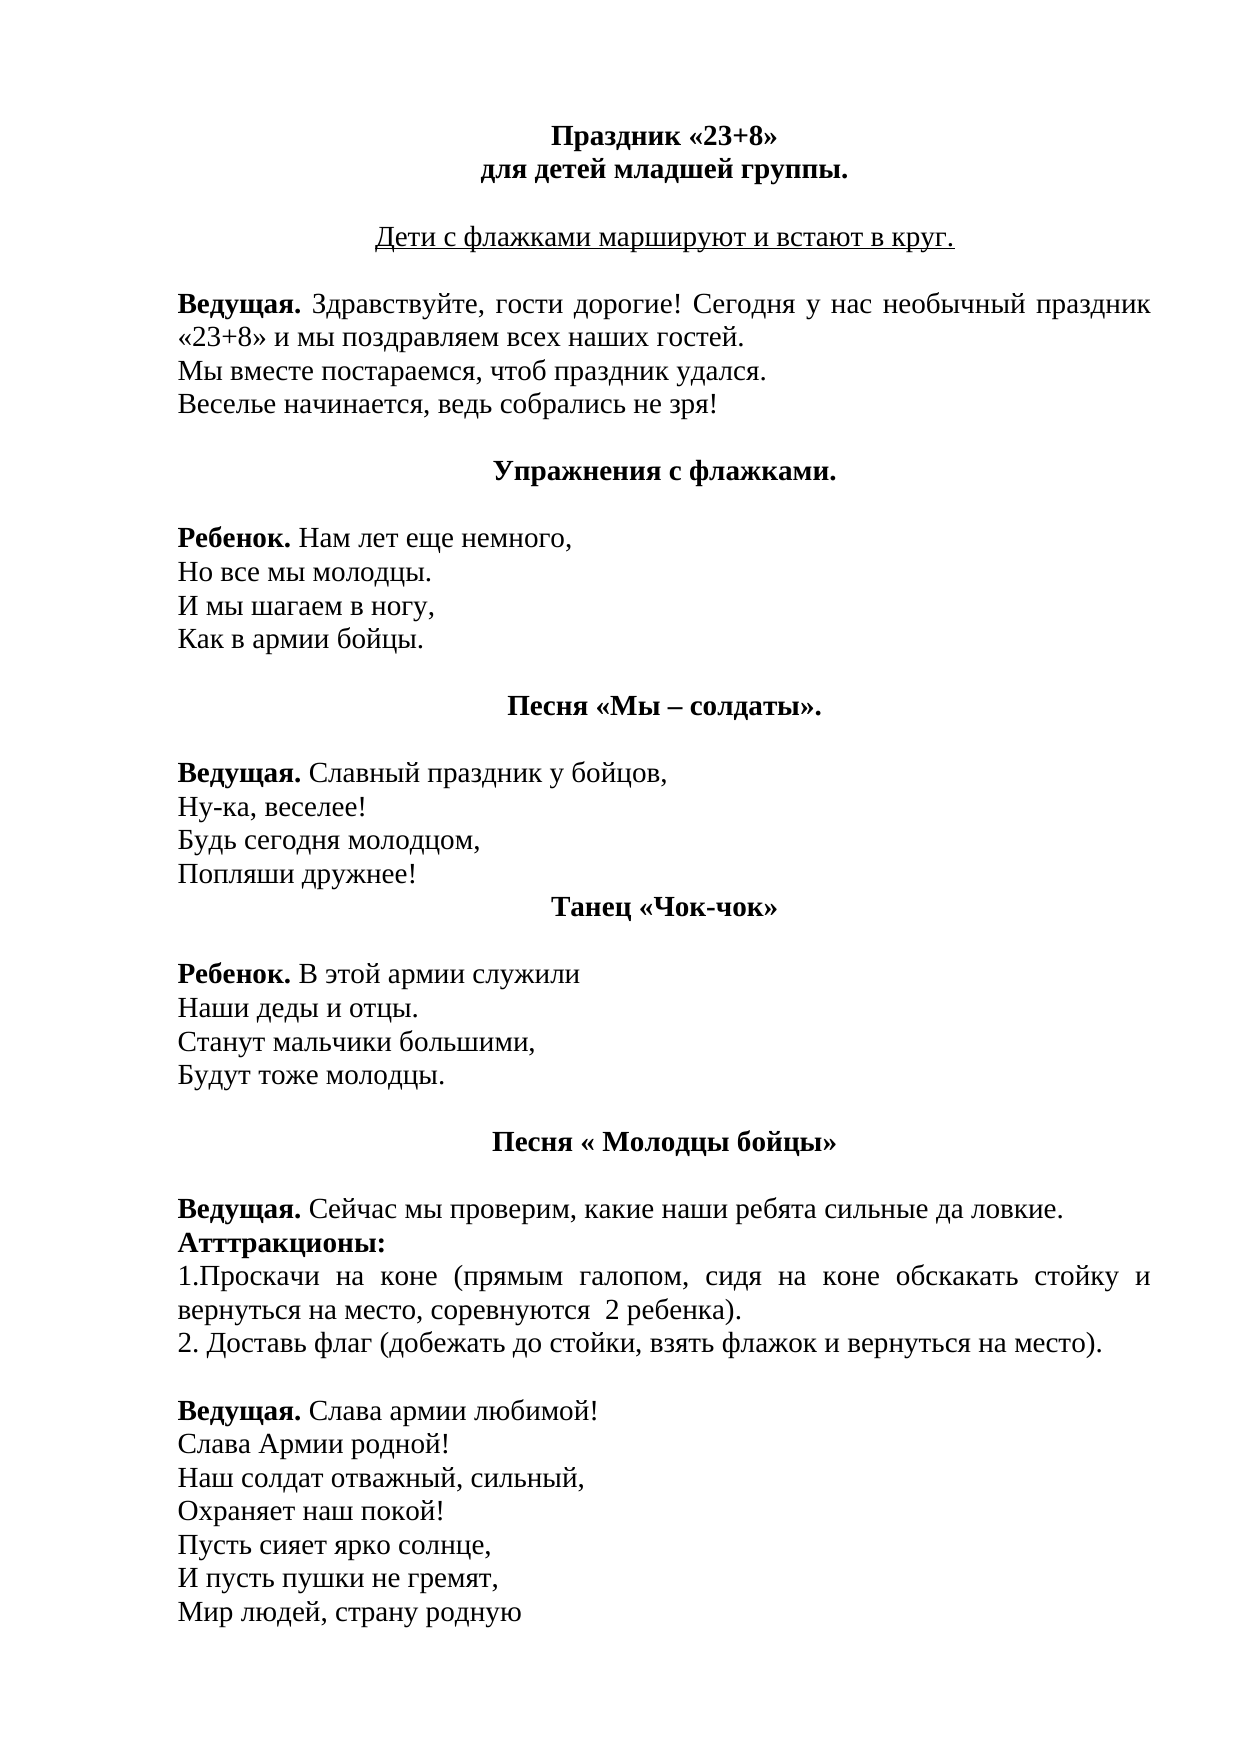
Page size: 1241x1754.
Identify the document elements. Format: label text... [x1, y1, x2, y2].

text Песня « Молодцы бойцы» [177, 1124, 1152, 1158]
text для детей младшей группы. [177, 152, 1152, 185]
text Пусть сияет ярко солнце, [177, 1527, 1152, 1560]
text Ребенок. Нам лет еще немного, [177, 521, 1152, 554]
text Атттракционы: [177, 1225, 1152, 1258]
text 1.Проскачи на коне (прямым галопом, сидя на коне обскакать стойку и вернуться на место, соревнуются 2 ребенка). [177, 1258, 1152, 1326]
text Песня «Мы – солдаты». [177, 688, 1152, 722]
text Упражнения с флажками. [177, 453, 1152, 487]
text Веселье начинается, ведь собрались не зря! [177, 386, 1152, 420]
text 2. Доставь флаг (добежать до стойки, взять флажок и вернуться на место). [177, 1326, 1152, 1359]
text Слава Армии родной! [177, 1426, 1152, 1460]
text Как в армии бойцы. [177, 621, 1152, 655]
text Наши деды и отцы. [177, 990, 1152, 1024]
text Мир людей, страну родную [177, 1594, 1152, 1627]
text Ведущая. Славный праздник у бойцов, [177, 755, 1152, 789]
text Наш солдат отважный, сильный, [177, 1460, 1152, 1493]
text Ребенок. В этой армии служили [177, 957, 1152, 990]
text Праздник «23+8» [177, 118, 1152, 152]
text Ведущая. Слава армии любимой! [177, 1393, 1152, 1426]
text Ведущая. Здравствуйте, гости дорогие! Сегодня у нас необычный праздник «23+8» и мы поздравляем всех наших гостей. [177, 286, 1152, 353]
text Мы вместе постараемся, чтоб праздник удался. [177, 353, 1152, 386]
text Танец «Чок-чок» [177, 889, 1152, 923]
text И пусть пушки не гремят, [177, 1560, 1152, 1594]
text Будь сегодня молодцом, [177, 822, 1152, 856]
text Ну-ка, веселее! [177, 789, 1152, 822]
text И мы шагаем в ногу, [177, 588, 1152, 621]
text Будут тоже молодцы. [177, 1057, 1152, 1091]
text Но все мы молодцы. [177, 554, 1152, 588]
text Ведущая. Сейчас мы проверим, какие наши ребята сильные да ловкие. [177, 1191, 1152, 1225]
text Дети с флажками маршируют и встают в круг. [177, 219, 1152, 252]
text Охраняет наш покой! [177, 1493, 1152, 1527]
text Станут мальчики большими, [177, 1024, 1152, 1057]
text Попляши дружнее! [177, 856, 1152, 889]
